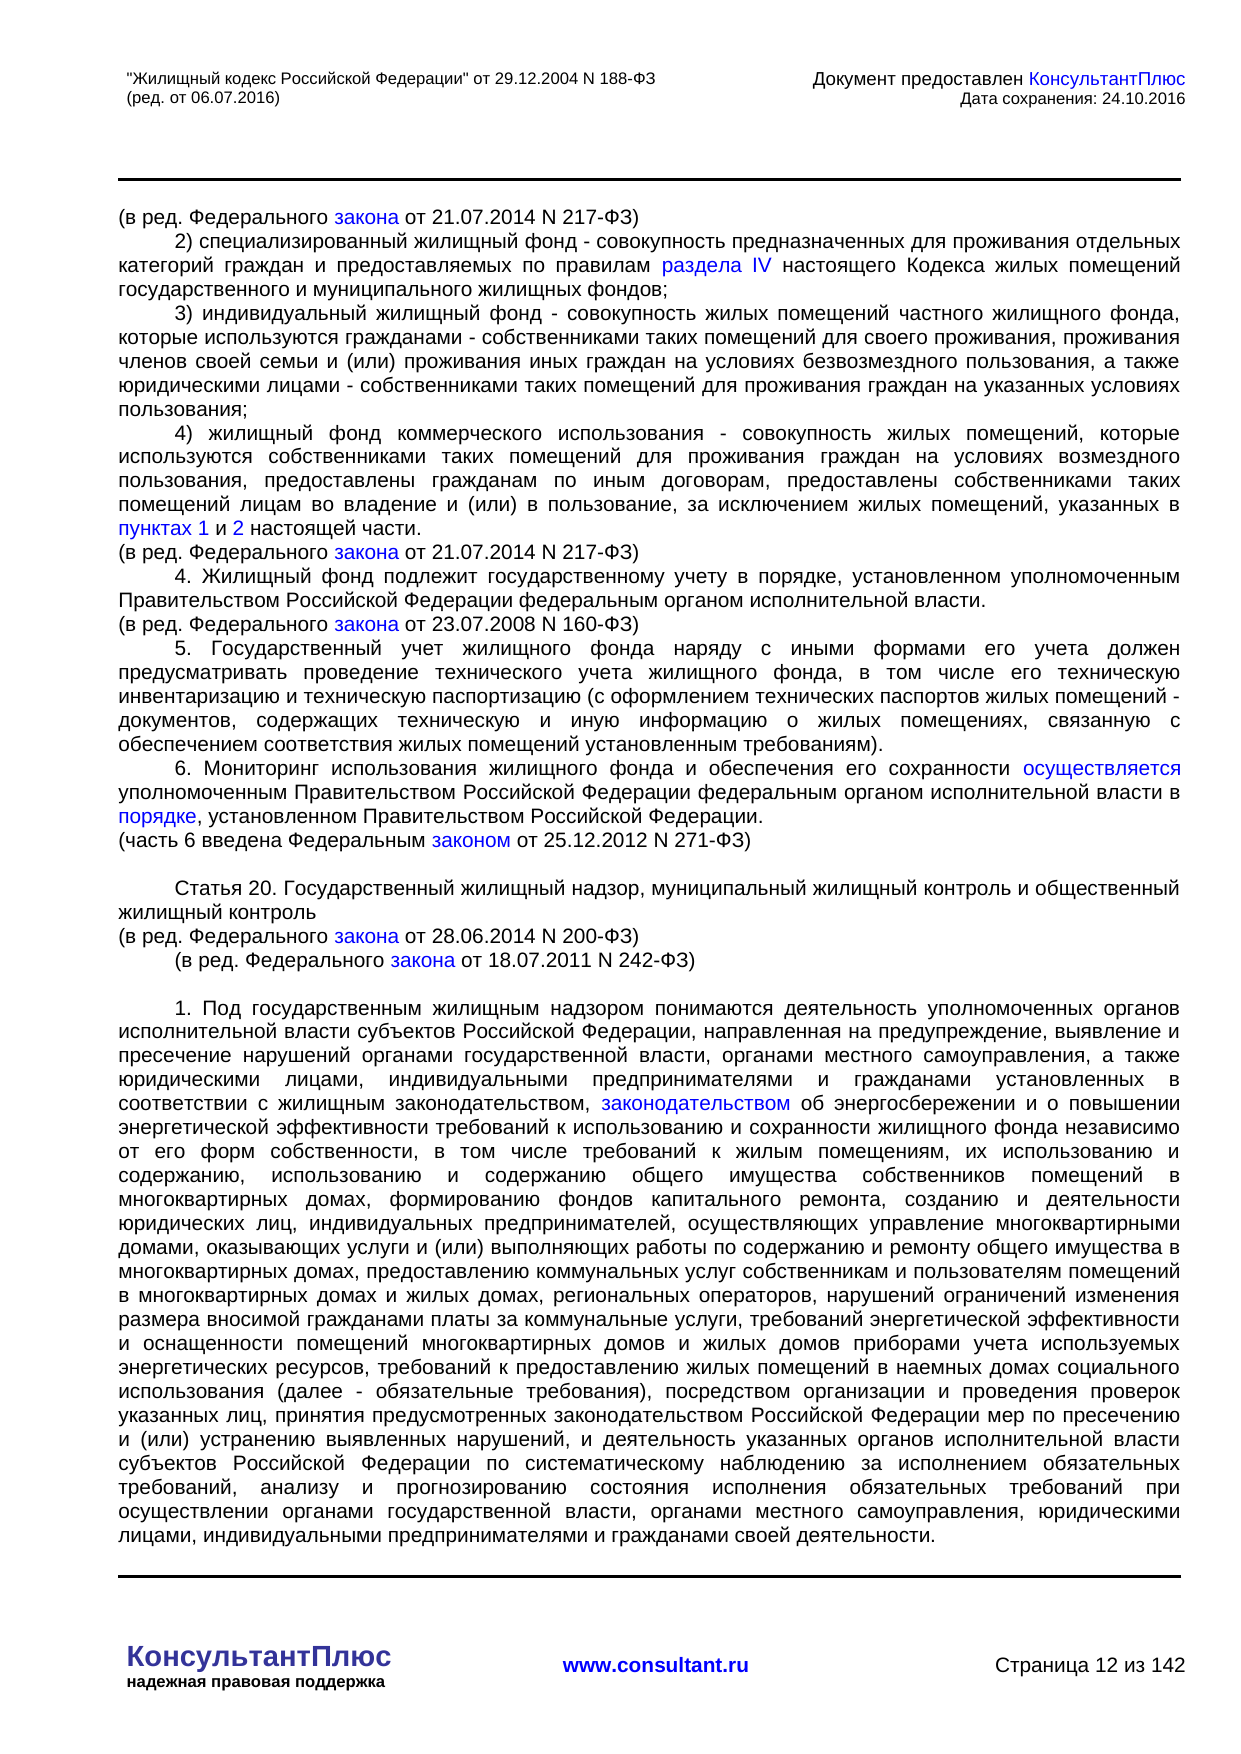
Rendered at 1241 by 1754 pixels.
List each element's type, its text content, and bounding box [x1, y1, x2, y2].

text 1. Под государственным жилищным надзором понимаются деятельность уполномоченных органов исполнительной власти субъектов Российской Федерации, направленная на предупреждение, выявление и пресечение нарушений органами государственной власти, органами местного самоуправления, а также юридическими лицами, индивидуальными предпринимателями и гражданами установленных в соответствии с жилищным законодательством, законодательством об энергосбережении и о повышении энергетической эффективности требований к использованию и сохранности жилищного фонда независимо от его форм собственности, в том числе требований к жилым помещениям, их использованию и содержанию, использованию и содержанию общего имущества собственников помещений в многоквартирных домах, формированию фондов капитального ремонта, созданию и деятельности юридических лиц, индивидуальных предпринимателей, осуществляющих управление многоквартирными домами, оказывающих услуги и (или) выполняющих работы по содержанию и ремонту общего имущества в многоквартирных домах, предоставлению коммунальных услуг собственникам и пользователям помещений в многоквартирных домах и жилых домах, региональных операторов, нарушений ограничений изменения размера вносимой гражданами платы за коммунальные услуги, требований энергетической эффективности и оснащенности помещений многоквартирных домов и жилых домов приборами учета используемых энергетических ресурсов, требований к предоставлению жилых помещений в наемных домах социального использования (далее - обязательные требования), посредством организации и проведения проверок указанных лиц, принятия предусмотренных законодательством Российской Федерации мер по пресечению и (или) устранению выявленных нарушений, и деятельность указанных органов исполнительной власти субъектов Российской Федерации по систематическому наблюдению за исполнением обязательных требований, анализу и прогнозированию состояния исполнения обязательных требований при осуществлении органами государственной власти, органами местного самоуправления, юридическими лицами, индивидуальными предпринимателями и гражданами своей деятельности. [118, 995, 1181, 1546]
text 3) индивидуальный жилищный фонд - совокупность жилых помещений частного жилищного фонда, которые используются гражданами - собственниками таких помещений для своего проживания, проживания членов своей семьи и (или) проживания иных граждан на условиях безвозмездного пользования, а также юридическими лицами - собственниками таких помещений для проживания граждан на указанных условиях пользования; [118, 301, 1181, 420]
text 4) жилищный фонд коммерческого использования - совокупность жилых помещений, которые используются собственниками таких помещений для проживания граждан на условиях возмездного пользования, предоставлены гражданам по иным договорам, предоставлены собственниками таких помещений лицам во владение и (или) в пользование, за исключением жилых помещений, указанных в пунктах 1 и 2 настоящей части. [118, 420, 1181, 540]
text 2) специализированный жилищный фонд - совокупность предназначенных для проживания отдельных категорий граждан и предоставляемых по правилам раздела IV настоящего Кодекса жилых помещений государственного и муниципального жилищных фондов; [118, 229, 1181, 301]
text (в ред. Федерального закона от 28.06.2014 N 200-ФЗ) [118, 923, 1181, 947]
text (часть 6 введена Федеральным законом от 25.12.2012 N 271-ФЗ) [118, 828, 1181, 852]
text (в ред. Федерального закона от 21.07.2014 N 217-ФЗ) [118, 205, 1181, 229]
text 4. Жилищный фонд подлежит государственному учету в порядке, установленном уполномоченным Правительством Российской Федерации федеральным органом исполнительной власти. [118, 564, 1181, 612]
text 6. Мониторинг использования жилищного фонда и обеспечения его сохранности осуществляется уполномоченным Правительством Российской Федерации федеральным органом исполнительной власти в порядке, установленном Правительством Российской Федерации. [118, 756, 1181, 828]
text (в ред. Федерального закона от 23.07.2008 N 160-ФЗ) [118, 612, 1181, 636]
text Статья 20. Государственный жилищный надзор, муниципальный жилищный контроль и общественный жилищный контроль [118, 876, 1181, 923]
text (в ред. Федерального закона от 18.07.2011 N 242-ФЗ) [118, 947, 1181, 971]
text (в ред. Федерального закона от 21.07.2014 N 217-ФЗ) [118, 540, 1181, 564]
text 5. Государственный учет жилищного фонда наряду с иными формами его учета должен предусматривать проведение технического учета жилищного фонда, в том числе его техническую инвентаризацию и техническую паспортизацию (с оформлением технических паспортов жилых помещений - документов, содержащих техническую и иную информацию о жилых помещениях, связанную с обеспечением соответствия жилых помещений установленным требованиям). [118, 636, 1181, 756]
